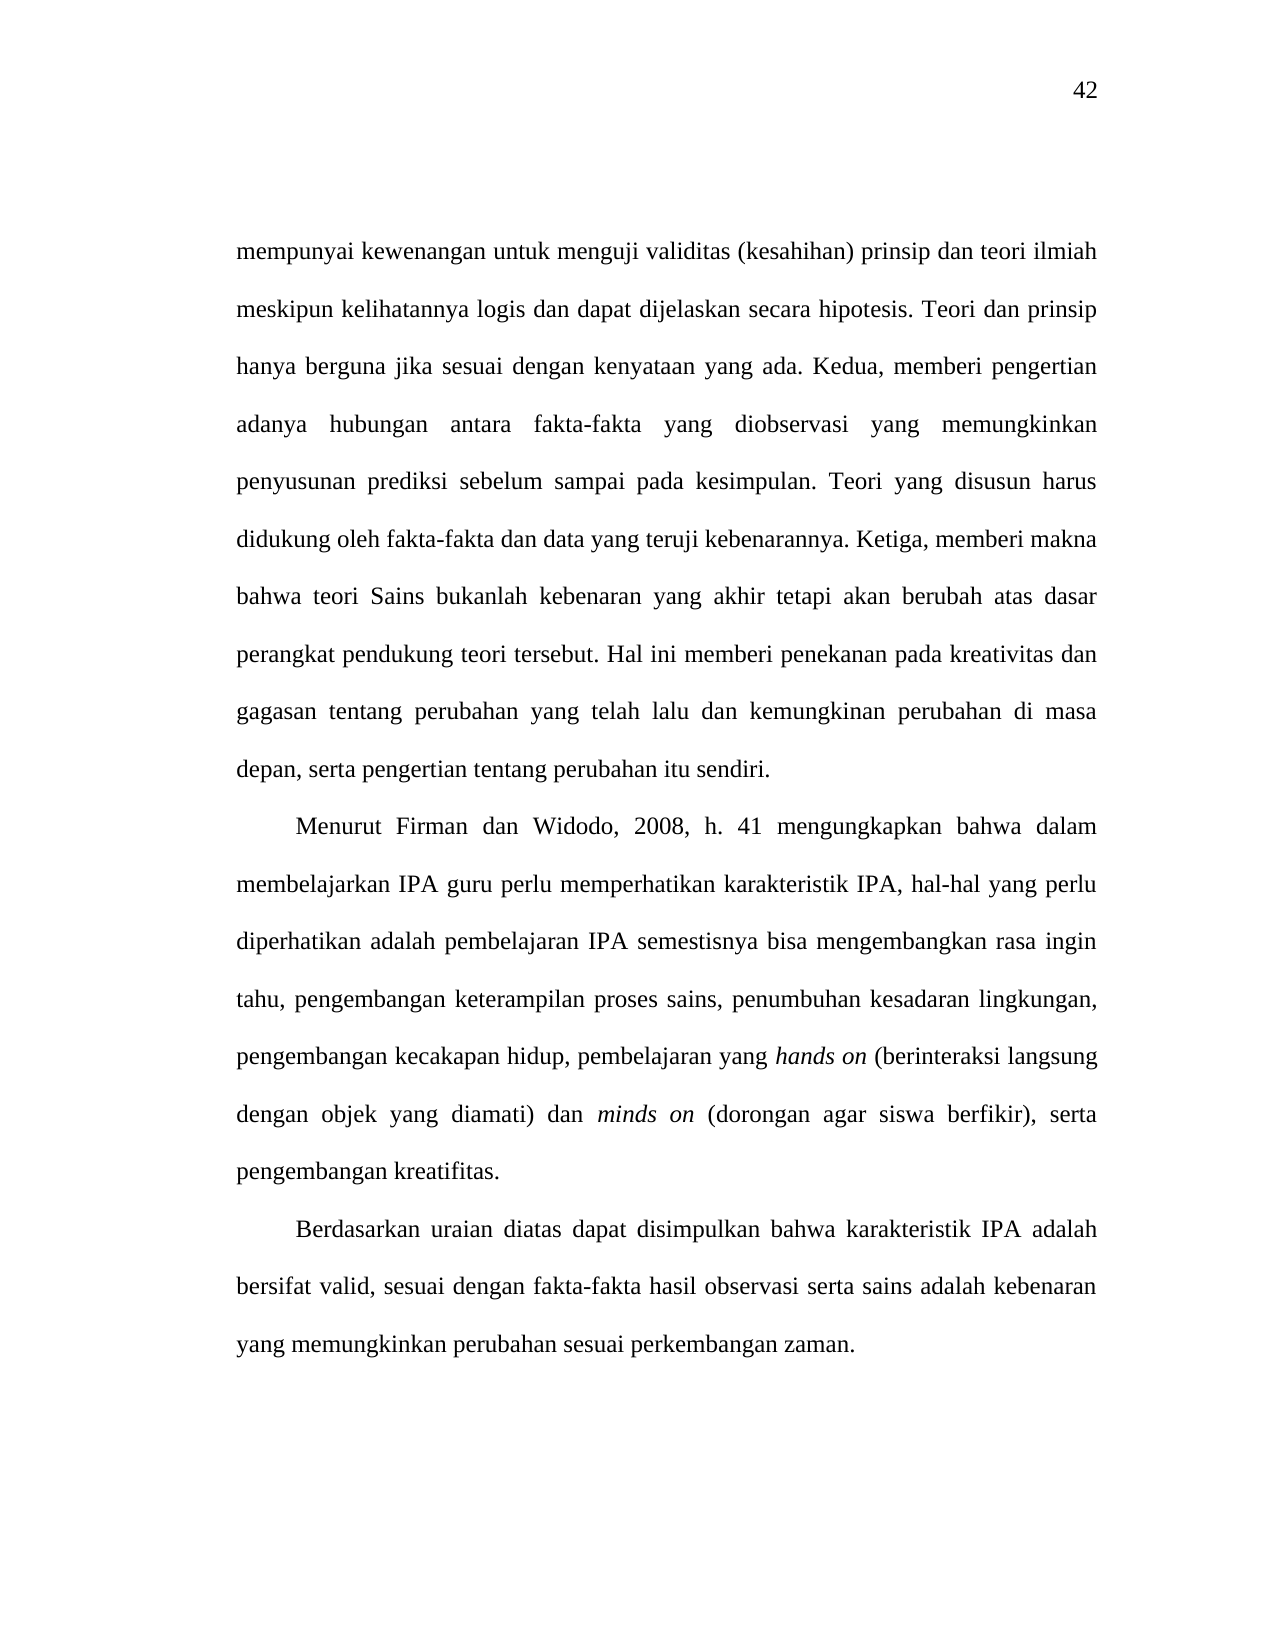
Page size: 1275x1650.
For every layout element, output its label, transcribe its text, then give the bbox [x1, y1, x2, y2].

list Berdasarkan uraian diatas dapat disimpulkan bahwa karakteristik IPA adalah bersifat valid, sesuai dengan fakta-fakta hasil observasi serta sains adalah kebenaran yang memungkinkan perubahan sesuai perkembangan zaman. [236, 1214, 1098, 1357]
list Menurut Firman dan Widodo, 2008, h. 41 mengungkapkan bahwa dalam membelajarkan IPA guru perlu memperhatikan karakteristik IPA, hal-hal yang perlu diperhatikan adalah pembelajaran IPA semestisnya bisa mengembangkan rasa ingin tahu, pengembangan keterampilan proses sains, penumbuhan kesadaran lingkungan, pengembangan kecakapan hidup, pembelajaran yang hands on (berinteraksi langsung dengan objek yang diamati) dan minds on (dorongan agar siswa berfikir), serta pengembangan kreatifitas. [236, 811, 1098, 1185]
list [236, 236, 1098, 782]
